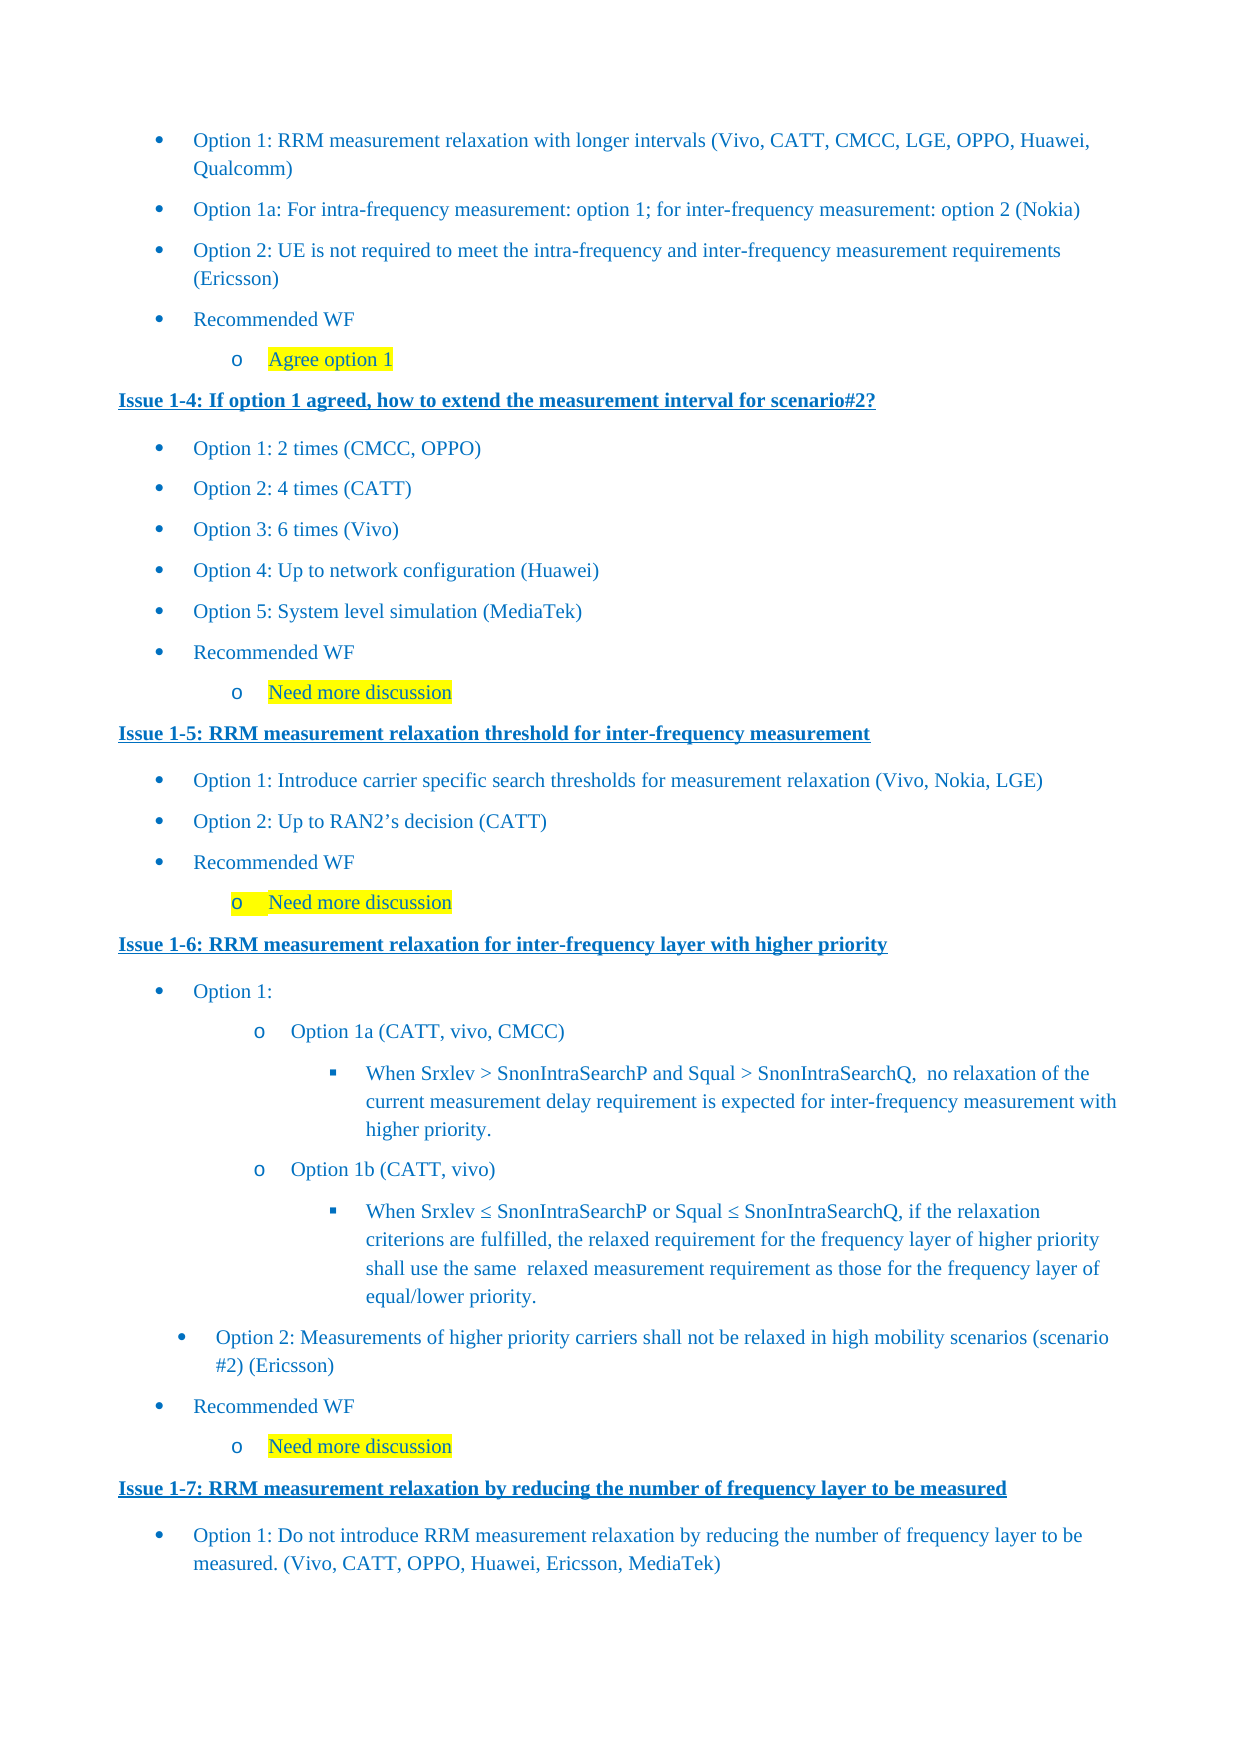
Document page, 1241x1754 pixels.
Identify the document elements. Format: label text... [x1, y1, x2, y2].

list Option 2: UE is not required to meet the intra-frequency and inter-frequency measurement requirements (Ericsson) [156, 236, 1122, 292]
list Option 2: 4 times (CATT) [156, 474, 1122, 503]
list Option 1: Introduce carrier specific search thresholds for measurement relaxation (Vivo, Nokia, LGE) [156, 766, 1122, 795]
list Recommended WF [156, 1392, 1122, 1420]
text Issue 1-6: RRM measurement relaxation for inter-frequency layer with higher priority [118, 930, 1122, 958]
list Need more discussion [231, 889, 1122, 917]
list Option 2: Up to RAN2’s decision (CATT) [156, 807, 1122, 836]
list Recommended WF [156, 848, 1122, 876]
list Need more discussion [231, 678, 1122, 707]
list Option 1: Do not introduce RRM measurement relaxation by reducing the number of frequency layer to be measured. (Vivo, CATT, OPPO, Huawei, Ericsson, MediaTek) [156, 1521, 1122, 1577]
list Recommended WF [156, 638, 1122, 666]
list Option 3: 6 times (Vivo) [156, 515, 1122, 543]
list Agree option 1 [231, 346, 1122, 374]
list When Srxlev ≤ SnonIntraSearchP or Squal ≤ SnonIntraSearchQ, if the relaxation criterions are fulfilled, the relaxed requirement for the frequency layer of higher priority shall use the same relaxed measurement requirement as those for the frequency layer of equal/lower priority. [328, 1197, 1122, 1310]
list Option 1: 2 times (CMCC, OPPO) [156, 433, 1122, 462]
list Option 1a: For intra-frequency measurement: option 1; for inter-frequency measurement: option 2 (Nokia) [156, 195, 1122, 223]
text Issue 1-5: RRM measurement relaxation threshold for inter-frequency measurement [118, 719, 1122, 748]
text Issue 1-4: If option 1 agreed, how to extend the measurement interval for scenario#2? [118, 386, 1122, 415]
list Need more discussion [231, 1433, 1122, 1461]
list Recommended WF [156, 305, 1122, 333]
list Option 1: RRM measurement relaxation with longer intervals (Vivo, CATT, CMCC, LGE, OPPO, Huawei, Qualcomm) [156, 126, 1122, 182]
list Option 4: Up to network configuration (Huawei) [156, 556, 1122, 584]
list Option 1a (CATT, vivo, CMCC) [253, 1018, 1122, 1046]
list Option 1: [156, 977, 1122, 1005]
list Option 5: System level simulation (MediaTek) [156, 597, 1122, 625]
text Issue 1-7: RRM measurement relaxation by reducing the number of frequency layer to be measured [118, 1473, 1122, 1502]
list When Srxlev > SnonIntraSearchP and Squal > SnonIntraSearchQ, no relaxation of the current measurement delay requirement is expected for inter-frequency measurement with higher priority. [328, 1058, 1122, 1143]
list Option 2: Measurements of higher priority carriers shall not be relaxed in high mobility scenarios (scenario #2) (Ericsson) [178, 1323, 1122, 1379]
list Option 1b (CATT, vivo) [253, 1156, 1122, 1184]
